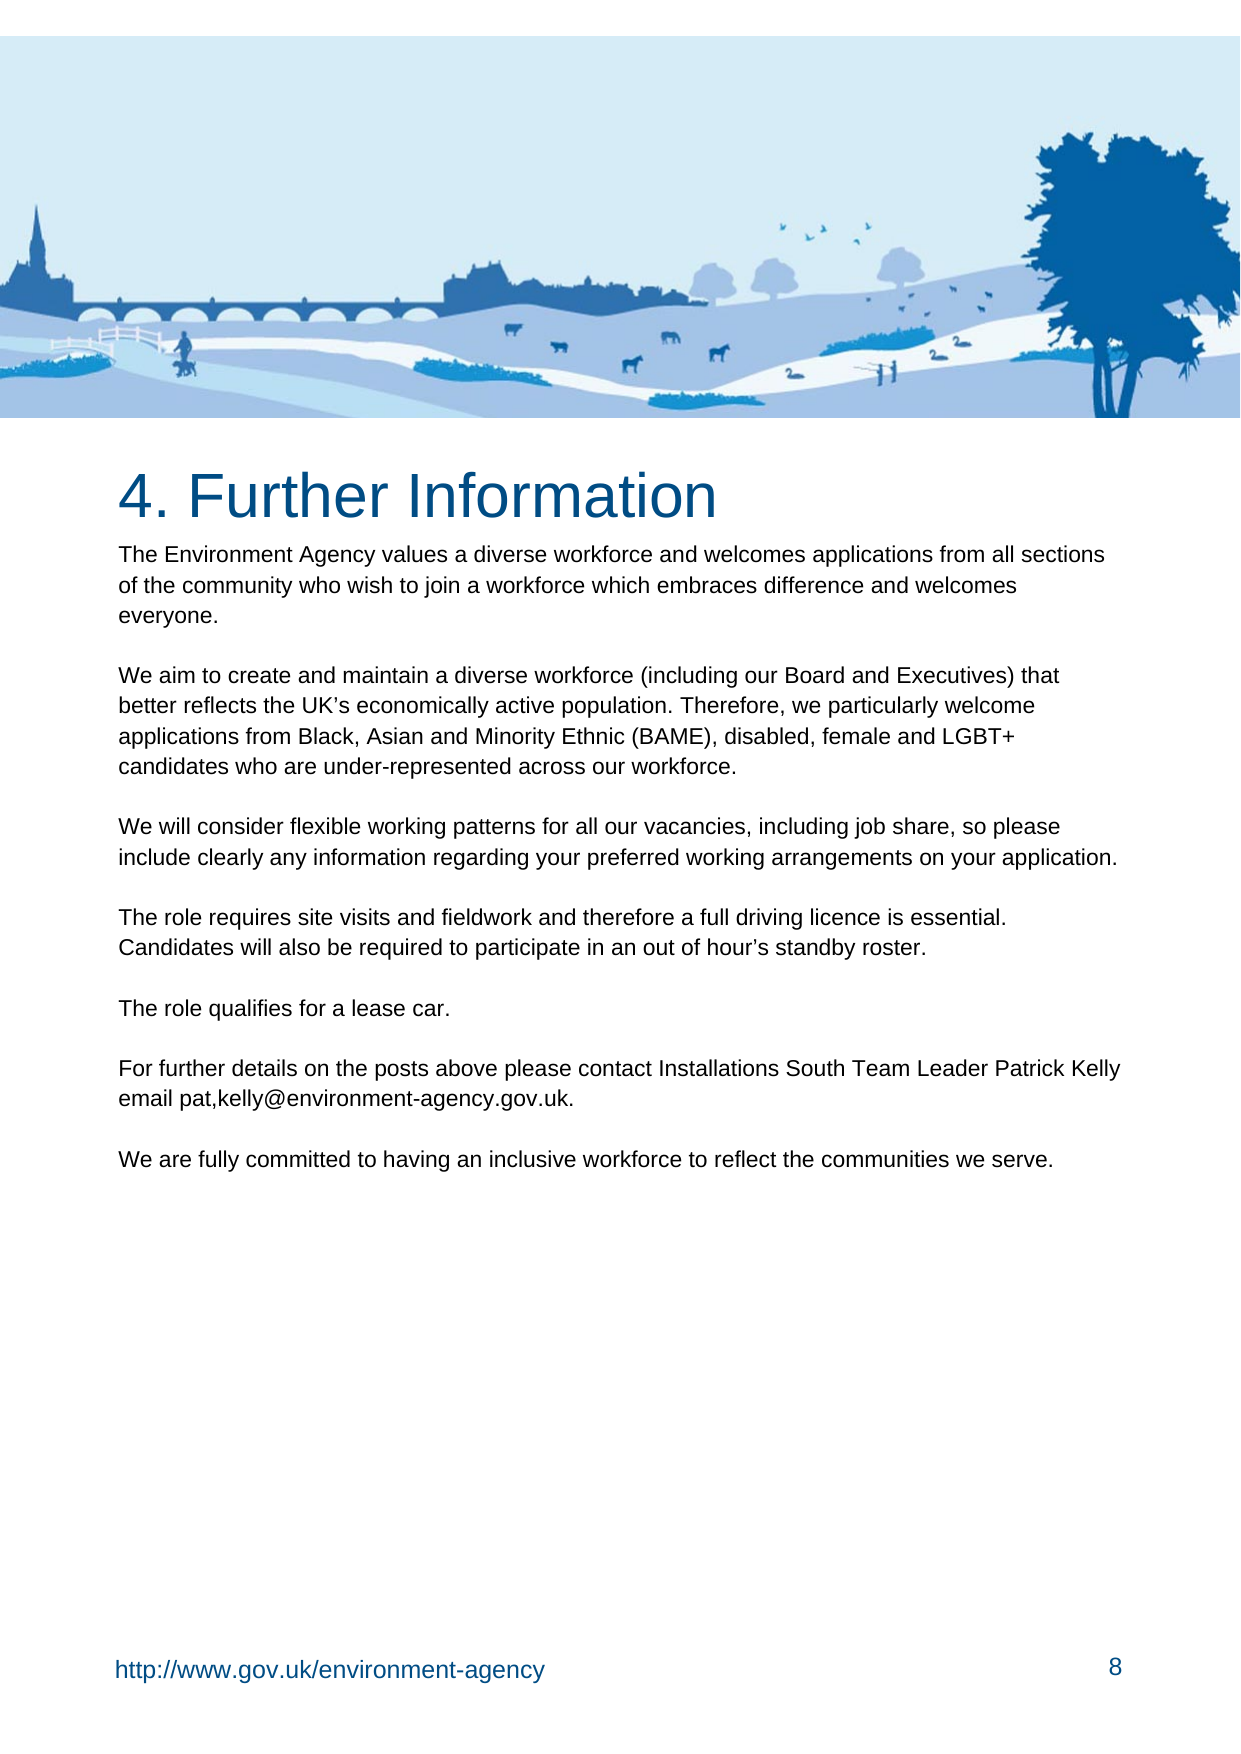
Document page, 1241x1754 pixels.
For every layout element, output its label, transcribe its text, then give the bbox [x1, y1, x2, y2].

picture [0, 36, 1241, 418]
text The role qualifies for a lease car. [118, 994, 1122, 1021]
text We are fully committed to having an inclusive workforce to reflect the communities we serve. [118, 1146, 1122, 1172]
text We aim to create and maintain a diverse workforce (including our Board and Executives) that better reflects the UK’s economically active population. Therefore, we particularly welcome applications from Black, Asian and Minority Ethnic (BAME), disabled, female and LGBT+ candidates who are under-represented across our workforce. [118, 662, 1122, 779]
text The role requires site visits and fieldwork and therefore a full driving licence is essential. Candidates will also be required to participate in an out of hour’s standby roster. [118, 904, 1122, 960]
text We will consider flexible working patterns for all our vacancies, including job share, so please include clearly any information regarding your preferred working arrangements on your application. [118, 813, 1122, 870]
text 4. Further Information [118, 418, 1122, 531]
text The Environment Agency values a diverse workforce and welcomes applications from all sections of the community who wish to join a workforce which embraces difference and welcomes everyone. [118, 541, 1122, 628]
text For further details on the posts above please contact Installations South Team Leader Patrick Kelly email pat,kelly@environment-agency.gov.uk. [118, 1055, 1122, 1111]
